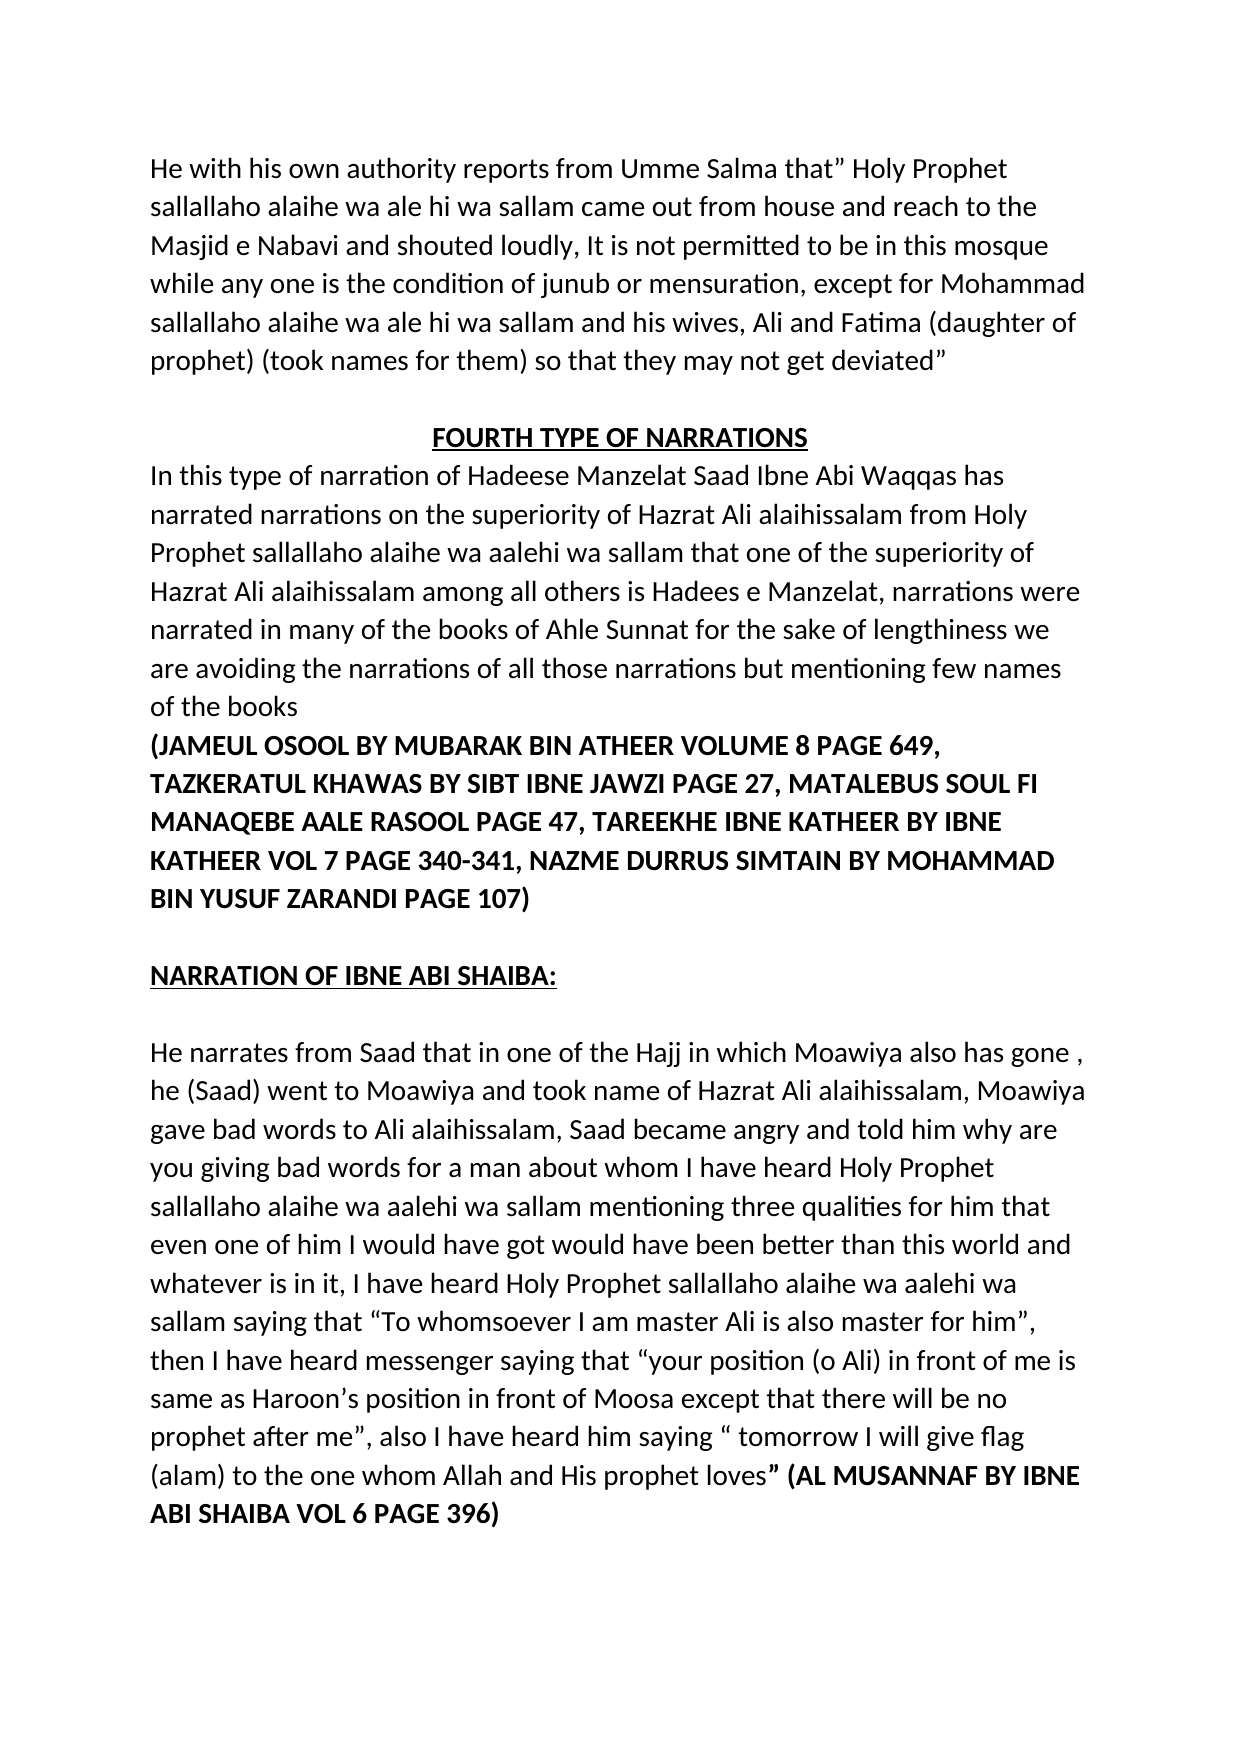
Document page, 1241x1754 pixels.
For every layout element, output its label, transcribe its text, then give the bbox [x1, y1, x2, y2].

list NARRATION OF IBNE ABI SHAIBA: [150, 957, 1090, 993]
list In this type of narration of Hadeese Manzelat Saad Ibne Abi Waqqas has narrated narrations on the superiority of Hazrat Ali alaihissalam from Holy Prophet sallallaho alaihe wa aalehi wa sallam that one of the superiority of Hazrat Ali alaihissalam among all others is Hadees e Manzelat, narrations were narrated in many of the books of Ahle Sunnat for the sake of lengthiness we are avoiding the narrations of all those narrations but mentioning few names of the books [150, 457, 1090, 724]
list He narrates from Saad that in one of the Hajj in which Moawiya also has gone , he (Saad) went to Moawiya and took name of Hazrat Ali alaihissalam, Moawiya gave bad words to Ali alaihissalam, Saad became angry and told him why are you giving bad words for a man about whom I have heard Holy Prophet sallallaho alaihe wa aalehi wa sallam mentioning three qualities for him that even one of him I would have got would have been better than this world and whatever is in it, I have heard Holy Prophet sallallaho alaihe wa aalehi wa sallam saying that “To whomsoever I am master Ali is also master for him”, then I have heard messenger saying that “your position (o Ali) in front of me is same as Haroon’s position in front of Moosa except that there will be no prophet after me”, also I have heard him saying “ tomorrow I will give flag (alam) to the one whom Allah and His prophet loves” (AL MUSANNAF BY IBNE ABI SHAIBA VOL 6 PAGE 396) [150, 1034, 1090, 1531]
list (JAMEUL OSOOL BY MUBARAK BIN ATHEER VOLUME 8 PAGE 649, TAZKERATUL KHAWAS BY SIBT IBNE JAWZI PAGE 27, MATALEBUS SOUL FI MANAQEBE AALE RASOOL PAGE 47, TAREEKHE IBNE KATHEER BY IBNE KATHEER VOL 7 PAGE 340-341, NAZME DURRUS SIMTAIN BY MOHAMMAD BIN YUSUF ZARANDI PAGE 107) [150, 727, 1090, 916]
list He with his own authority reports from Umme Salma that” Holy Prophet sallallaho alaihe wa ale hi wa sallam came out from house and reach to the Masjid e Nabavi and shouted loudly, It is not permitted to be in this mosque while any one is the condition of junub or mensuration, except for Mohammad sallallaho alaihe wa ale hi wa sallam and his wives, Ali and Fatima (daughter of prophet) (took names for them) so that they may not get deviated” [150, 150, 1090, 378]
list FOURTH TYPE OF NARRATIONS [150, 419, 1090, 455]
